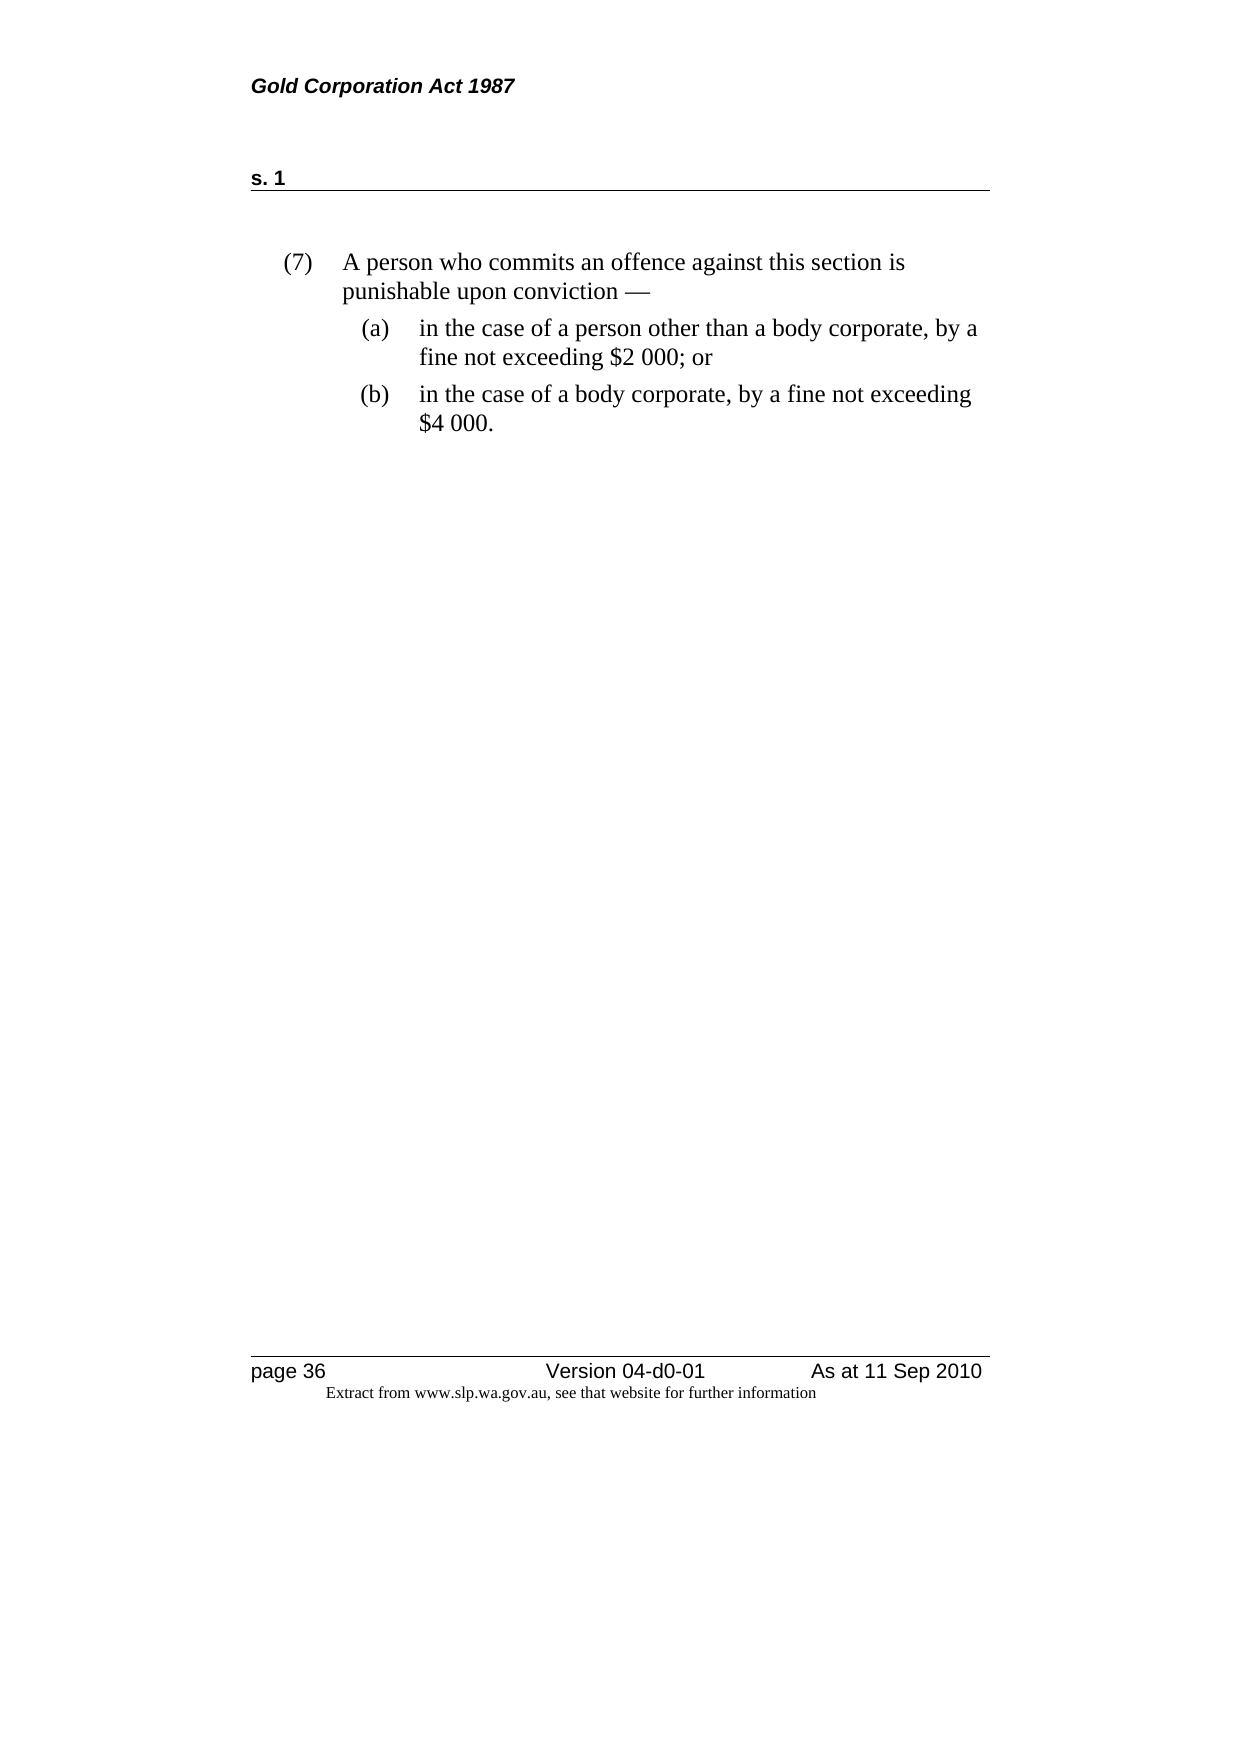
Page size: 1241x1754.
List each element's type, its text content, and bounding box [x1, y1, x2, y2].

text (b) in the case of a body corporate, by a fine not exceeding $4 000. [251, 379, 990, 437]
text (7) A person who commits an offence against this section is punishable upon conviction — [251, 247, 990, 305]
text (a) in the case of a person other than a body corporate, by a fine not exceeding $2 000; or [251, 313, 990, 371]
